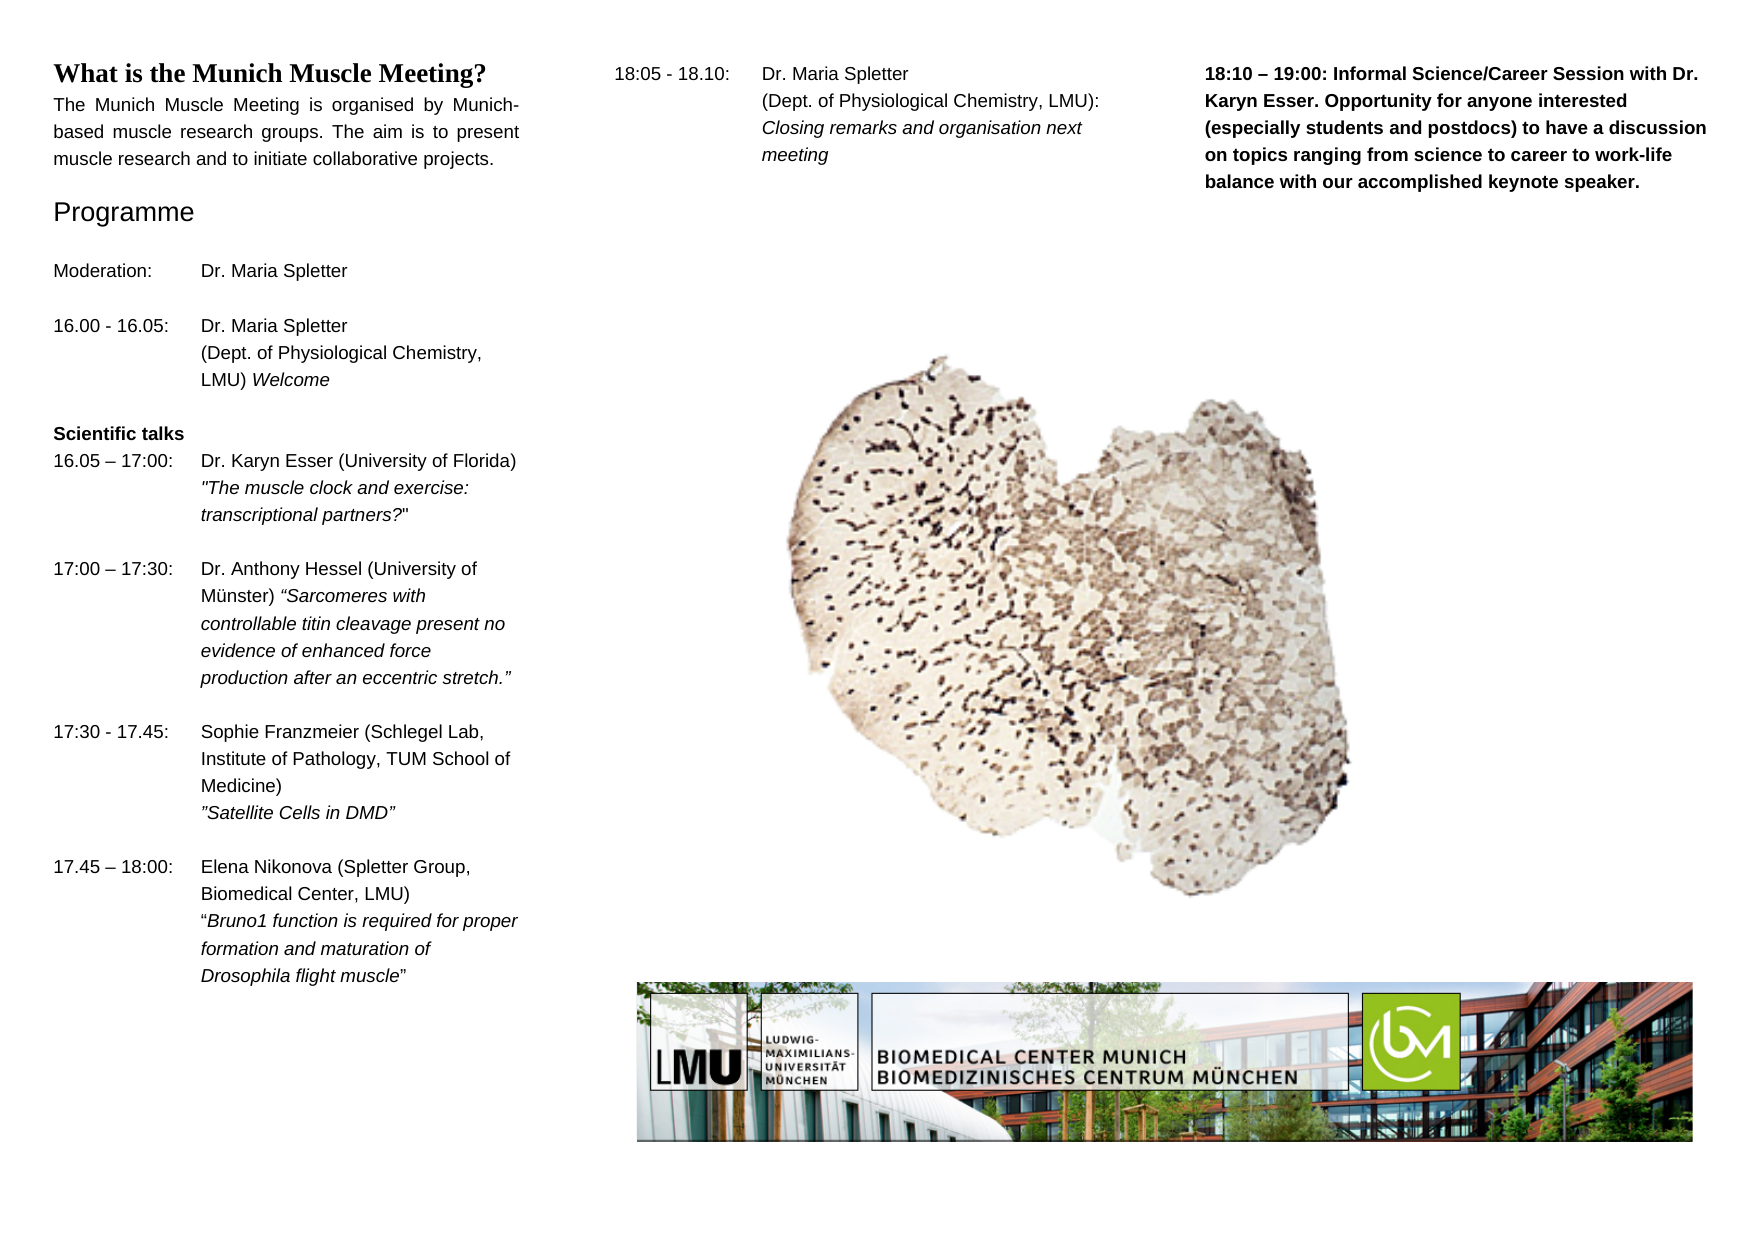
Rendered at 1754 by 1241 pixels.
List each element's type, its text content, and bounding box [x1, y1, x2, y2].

picture [785, 350, 1357, 908]
text 16.05 – 17:00: Dr. Karyn Esser (University of Florida) "The muscle clock and exercise: transcriptional partners?" [53, 444, 519, 526]
text Scientific talks [53, 417, 519, 444]
text The Munich Muscle Meeting is organised by Munich-based muscle research groups. The aim is to present muscle research and to initiate collaborative projects. [53, 88, 519, 169]
picture [636, 982, 1693, 1142]
text Moderation: Dr. Maria Spletter [53, 255, 519, 282]
text 18:10 – 19:00: Informal Science/Career Session with Dr. Karyn Esser. Opportunity for anyone interested (especially students and postdocs) to have a discussion on topics ranging from science to career to work-life balance with our accomplished keynote speaker. [1204, 57, 1713, 192]
text 17:30 - 17.45: Sophie Franzmeier (Schlegel Lab, Institute of Pathology, TUM School of Medicine) ”Satellite Cells in DMD” [53, 715, 519, 851]
text 18:05 - 18.10: Dr. Maria Spletter [614, 57, 1122, 84]
text 17:00 – 17:30: Dr. Anthony Hessel (University of Münster) “Sarcomeres with controllable titin cleavage present no evidence of enhanced force production after an eccentric stretch.” [53, 553, 519, 688]
text 17.45 – 18:00: Elena Nikonova (Spletter Group, Biomedical Center, LMU) “Bruno1 function is required for proper formation and maturation of Drosophila flight muscle” [53, 851, 519, 986]
text Programme [53, 196, 519, 228]
text (Dept. of Physiological Chemistry, LMU): Closing remarks and organisation next meeting [762, 84, 1122, 165]
text 16.00 - 16.05: Dr. Maria Spletter (Dept. of Physiological Chemistry, LMU) Welcome [53, 309, 519, 390]
